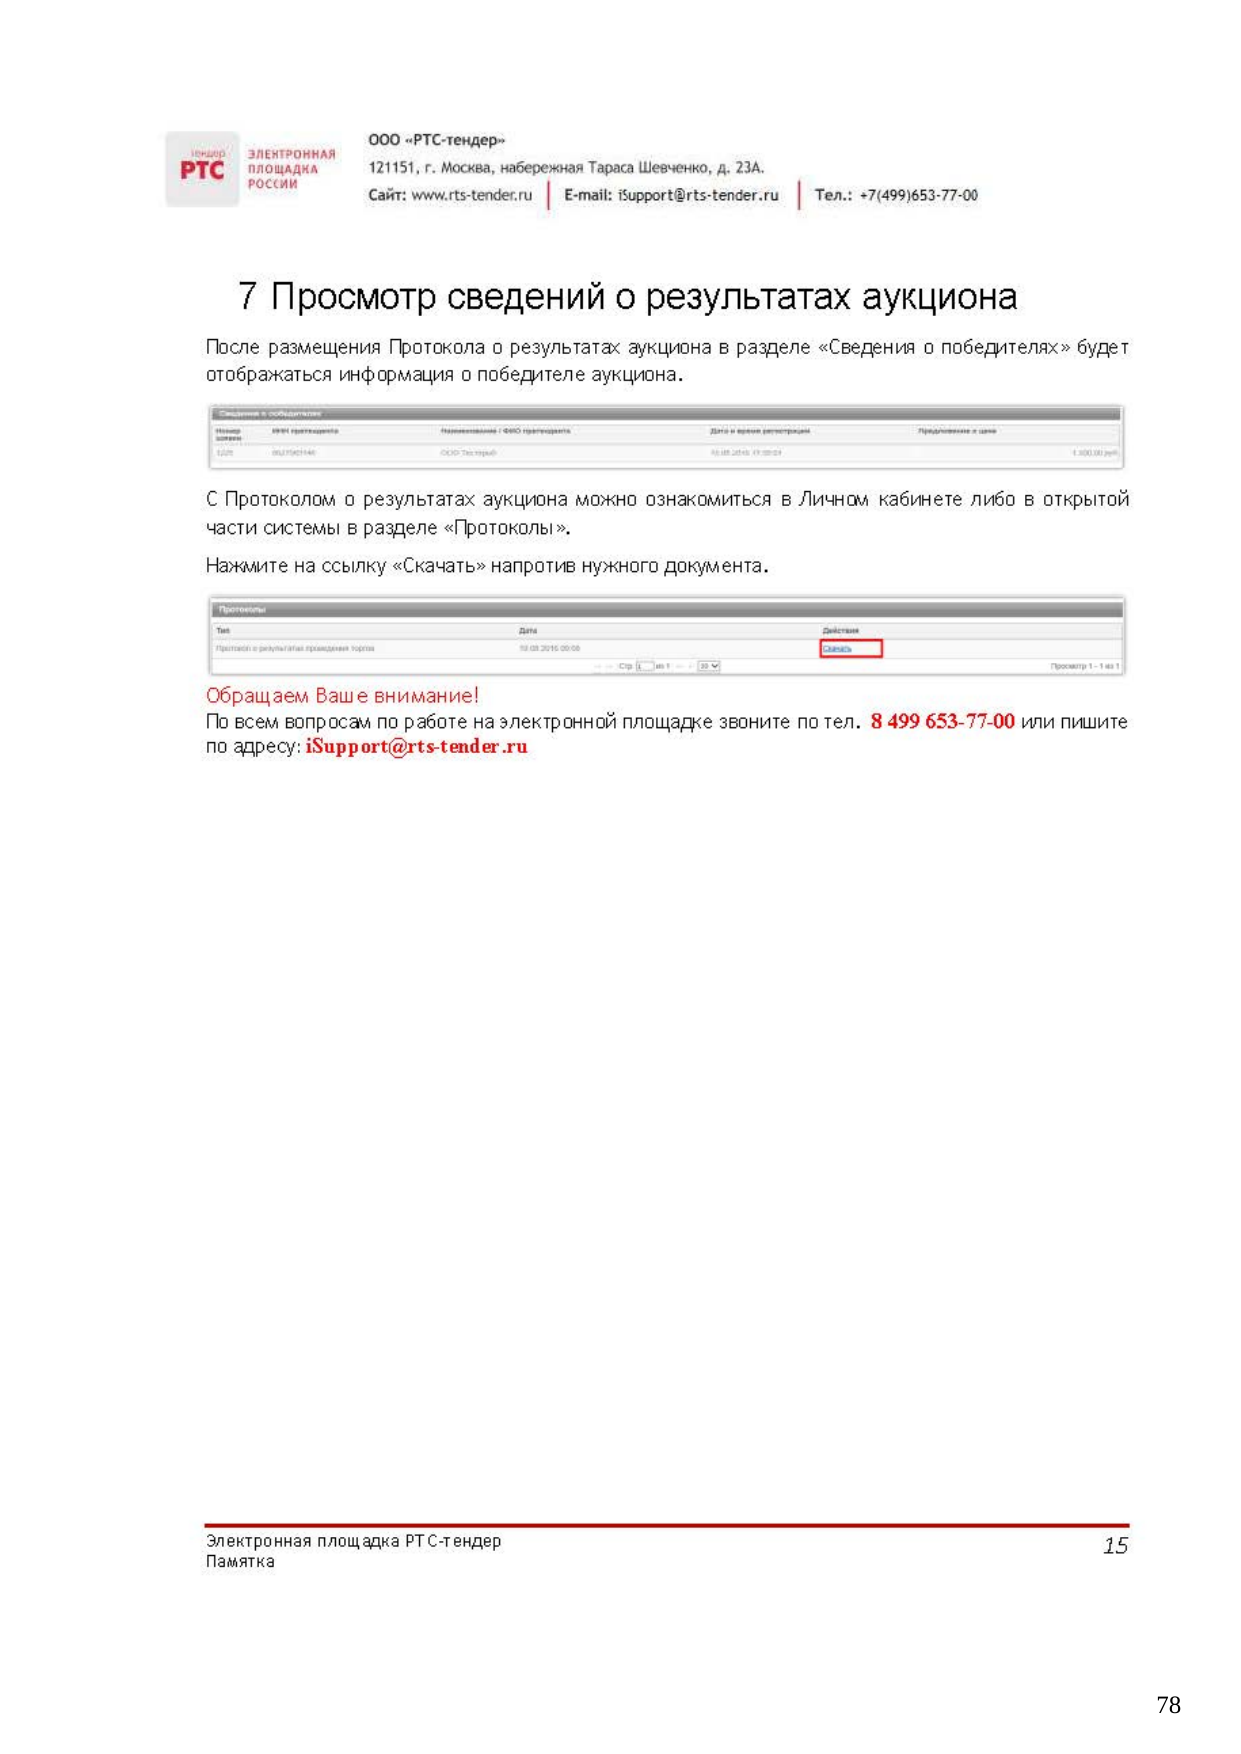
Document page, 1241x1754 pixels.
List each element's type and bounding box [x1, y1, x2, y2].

picture [103, 88, 1180, 1612]
